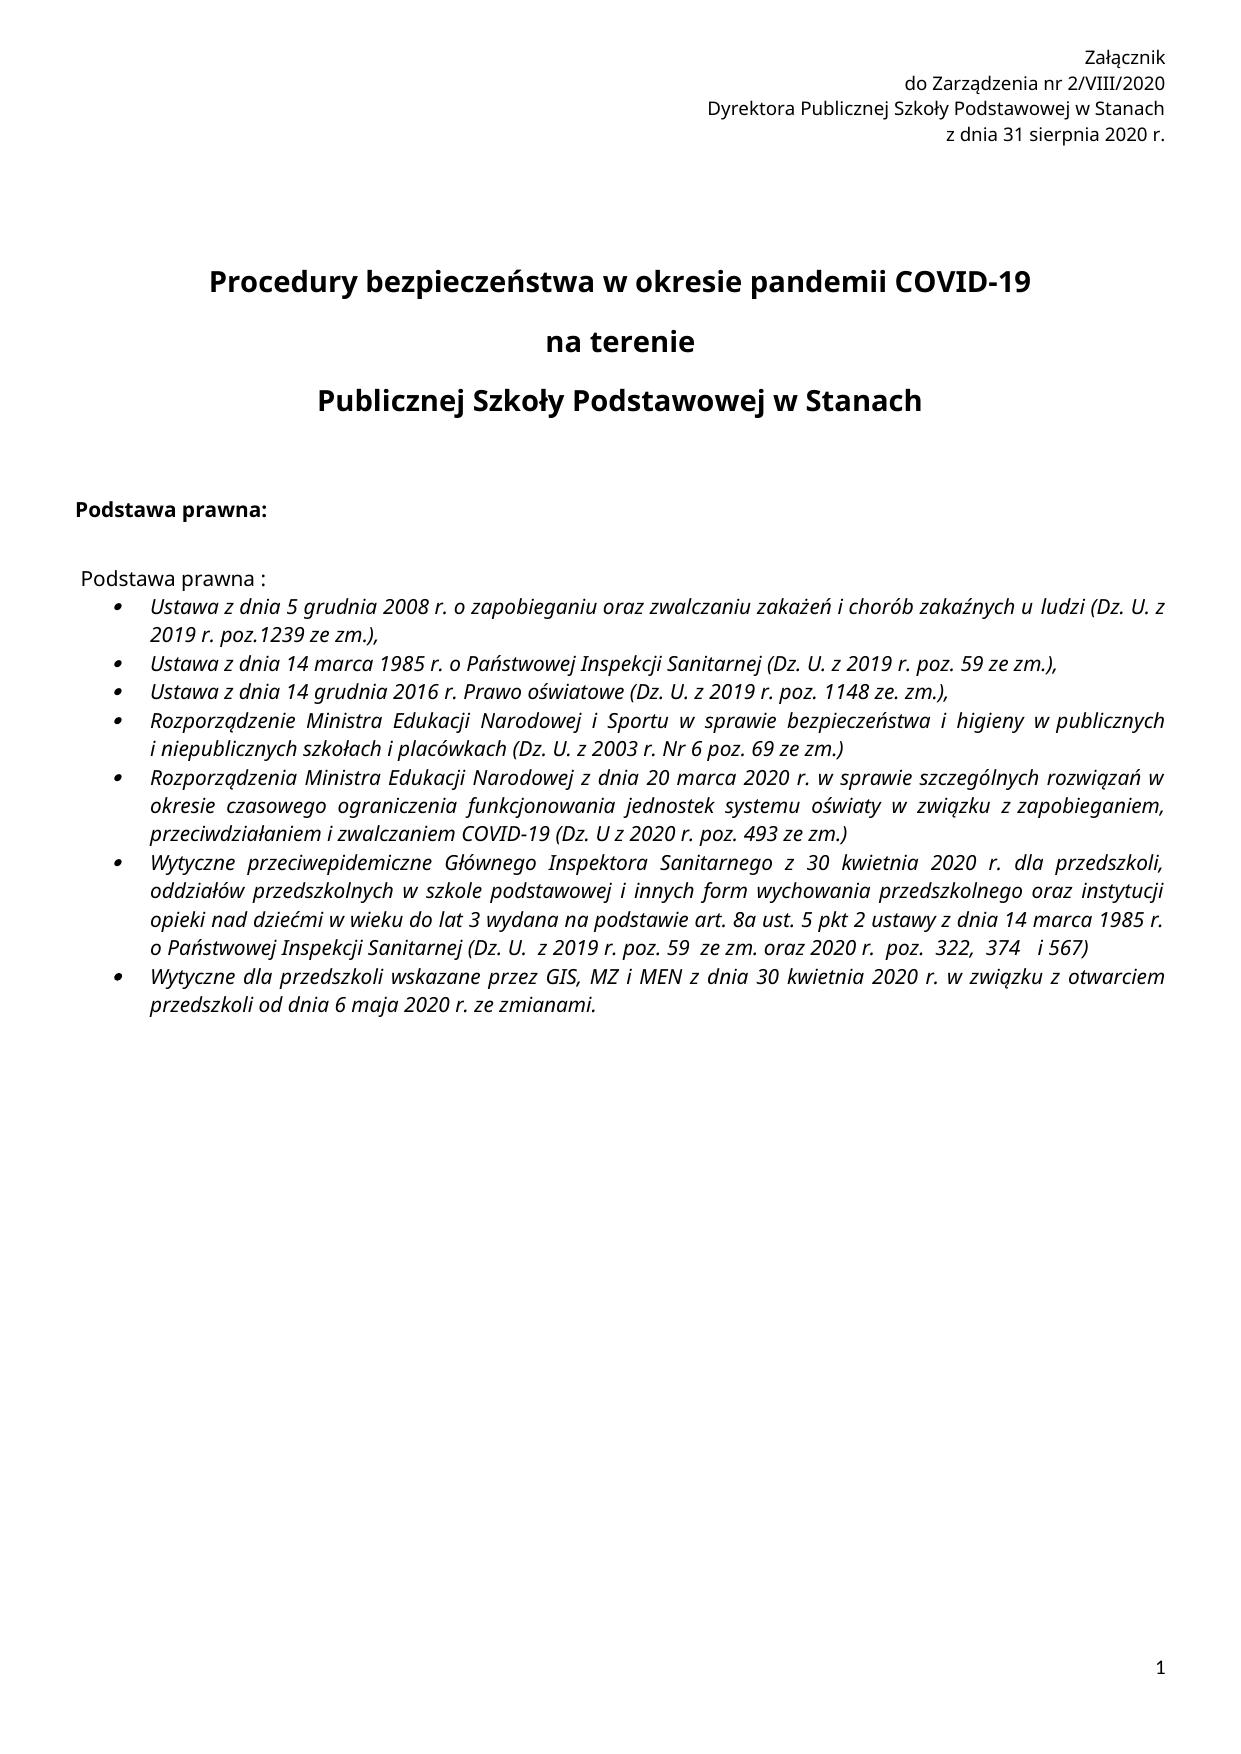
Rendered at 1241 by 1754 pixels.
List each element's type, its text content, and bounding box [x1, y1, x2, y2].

text Podstawa prawna : [75, 564, 1165, 592]
text Załącznik [75, 44, 1165, 70]
text Procedury bezpieczeństwa w okresie pandemii COVID-19 [75, 261, 1165, 301]
list Rozporządzenie Ministra Edukacji Narodowej i Sportu w sprawie bezpieczeństwa i higieny w publicznych i niepublicznych szkołach i placówkach (Dz. U. z 2003 r. Nr 6 poz. 69 ze zm.) [112, 706, 1165, 763]
list Wytyczne przeciwepidemiczne Głównego Inspektora Sanitarnego z 30 kwietnia 2020 r. dla przedszkoli, oddziałów przedszkolnych w szkole podstawowej i innych form wychowania przedszkolnego oraz instytucji opieki nad dziećmi w wieku do lat 3 wydana na podstawie art. 8a ust. 5 pkt 2 ustawy z dnia 14 marca 1985 r. o Państwowej Inspekcji Sanitarnej (Dz. U. z 2019 r. poz. 59 ze zm. oraz 2020 r. poz. 322, 374 i 567) [112, 848, 1165, 962]
list Wytyczne dla przedszkoli wskazane przez GIS, MZ i MEN z dnia 30 kwietnia 2020 r. w związku z otwarciem przedszkoli od dnia 6 maja 2020 r. ze zmianami. [112, 962, 1165, 1019]
text Publicznej Szkoły Podstawowej w Stanach [75, 380, 1165, 420]
list Ustawa z dnia 14 marca 1985 r. o Państwowej Inspekcji Sanitarnej (Dz. U. z 2019 r. poz. 59 ze zm.), [112, 649, 1165, 677]
text z dnia 31 sierpnia 2020 r. [75, 121, 1165, 146]
list Rozporządzenia Ministra Edukacji Narodowej z dnia 20 marca 2020 r. w sprawie szczególnych rozwiązań w okresie czasowego ograniczenia funkcjonowania jednostek systemu oświaty w związku z zapobieganiem, przeciwdziałaniem i zwalczaniem COVID-19 (Dz. U z 2020 r. poz. 493 ze zm.) [112, 763, 1165, 848]
text na terenie [75, 321, 1165, 361]
list Ustawa z dnia 5 grudnia 2008 r. o zapobieganiu oraz zwalczaniu zakażeń i chorób zakaźnych u ludzi (Dz. U. z 2019 r. poz.1239 ze zm.), [112, 592, 1165, 649]
text Podstawa prawna: [75, 496, 1165, 524]
text do Zarządzenia nr 2/VIII/2020 [75, 70, 1165, 95]
text Dyrektora Publicznej Szkoły Podstawowej w Stanach [75, 95, 1165, 121]
list Ustawa z dnia 14 grudnia 2016 r. Prawo oświatowe (Dz. U. z 2019 r. poz. 1148 ze. zm.), [112, 677, 1165, 706]
